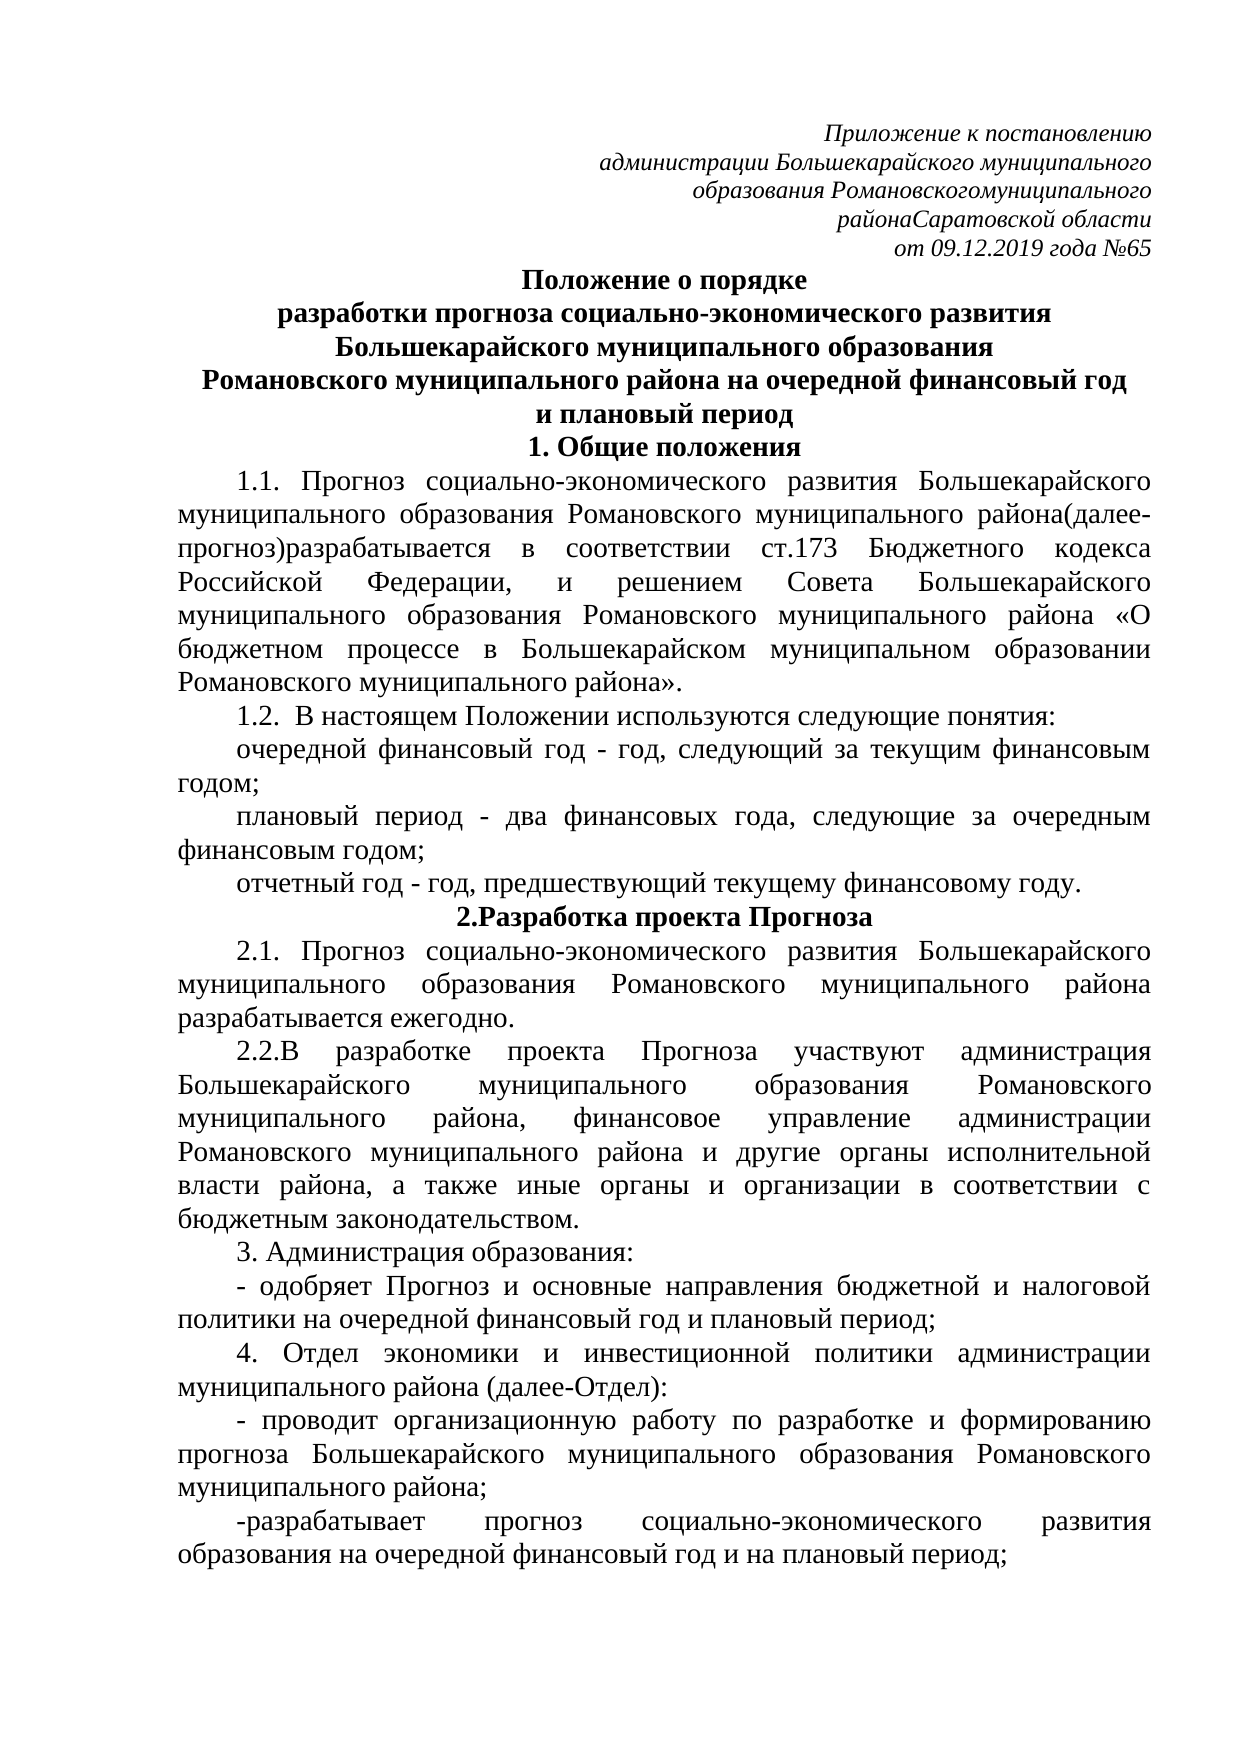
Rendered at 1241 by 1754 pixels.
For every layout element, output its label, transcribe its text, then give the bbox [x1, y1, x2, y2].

text 3. Администрация образования: [177, 1234, 1152, 1268]
text очередной финансовый год - год, следующий за текущим финансовым годом; [177, 731, 1152, 798]
text - одобряет Прогноз и основные направления бюджетной и налоговой политики на очередной финансовый год и плановый период; [177, 1268, 1152, 1335]
text Приложение к постановлению администрации Большекарайского муниципального [177, 118, 1152, 176]
text 1.2. В настоящем Положении используются следующие понятия: [177, 698, 1152, 731]
text 2.1. Прогноз социально-экономического развития Большекарайского муниципального образования Романовского муниципального района разрабатывается ежегодно. [177, 933, 1152, 1033]
text Большекарайского муниципального образования [177, 329, 1152, 362]
text Романовского муниципального района на очередной финансовый год [177, 362, 1152, 396]
text Положение о порядке [177, 262, 1152, 295]
text 2.Разработка проекта Прогноза [177, 899, 1152, 933]
text и плановый период [177, 396, 1152, 429]
text 4. Отдел экономики и инвестиционной политики администрации муниципального района (далее-Отдел): [177, 1335, 1152, 1402]
text 1.1. Прогноз социально-экономического развития Большекарайского муниципального образования Романовского муниципального района(далее-прогноз)разрабатывается в соответствии ст.173 Бюджетного кодекса Российской Федерации, и решением Совета Большекарайского муниципального образования Романовского муниципального района «О бюджетном процессе в Большекарайском муниципальном образовании Романовского муниципального района». [177, 463, 1152, 698]
text отчетный год - год, предшествующий текущему финансовому году. [177, 866, 1152, 899]
text районаСаратовской области [177, 204, 1152, 233]
text плановый период - два финансовых года, следующие за очередным финансовым годом; [177, 798, 1152, 866]
text - проводит организационную работу по разработке и формированию прогноза Большекарайского муниципального образования Романовского муниципального района; [177, 1402, 1152, 1503]
text -разрабатывает прогноз социально-экономического развития образования на очередной финансовый год и на плановый период; [177, 1503, 1152, 1570]
text 2.2.В разработке проекта Прогноза участвуют администрация Большекарайского муниципального образования Романовского муниципального района, финансовое управление администрации Романовского муниципального района и другие органы исполнительной власти района, а также иные органы и организации в соответствии с бюджетным законодательством. [177, 1033, 1152, 1234]
text 1. Общие положения [177, 429, 1152, 463]
text от 09.12.2019 года №65 [177, 233, 1152, 262]
text разработки прогноза социально-экономического развития [177, 295, 1152, 329]
text образования Романовскогомуниципального [177, 176, 1152, 204]
